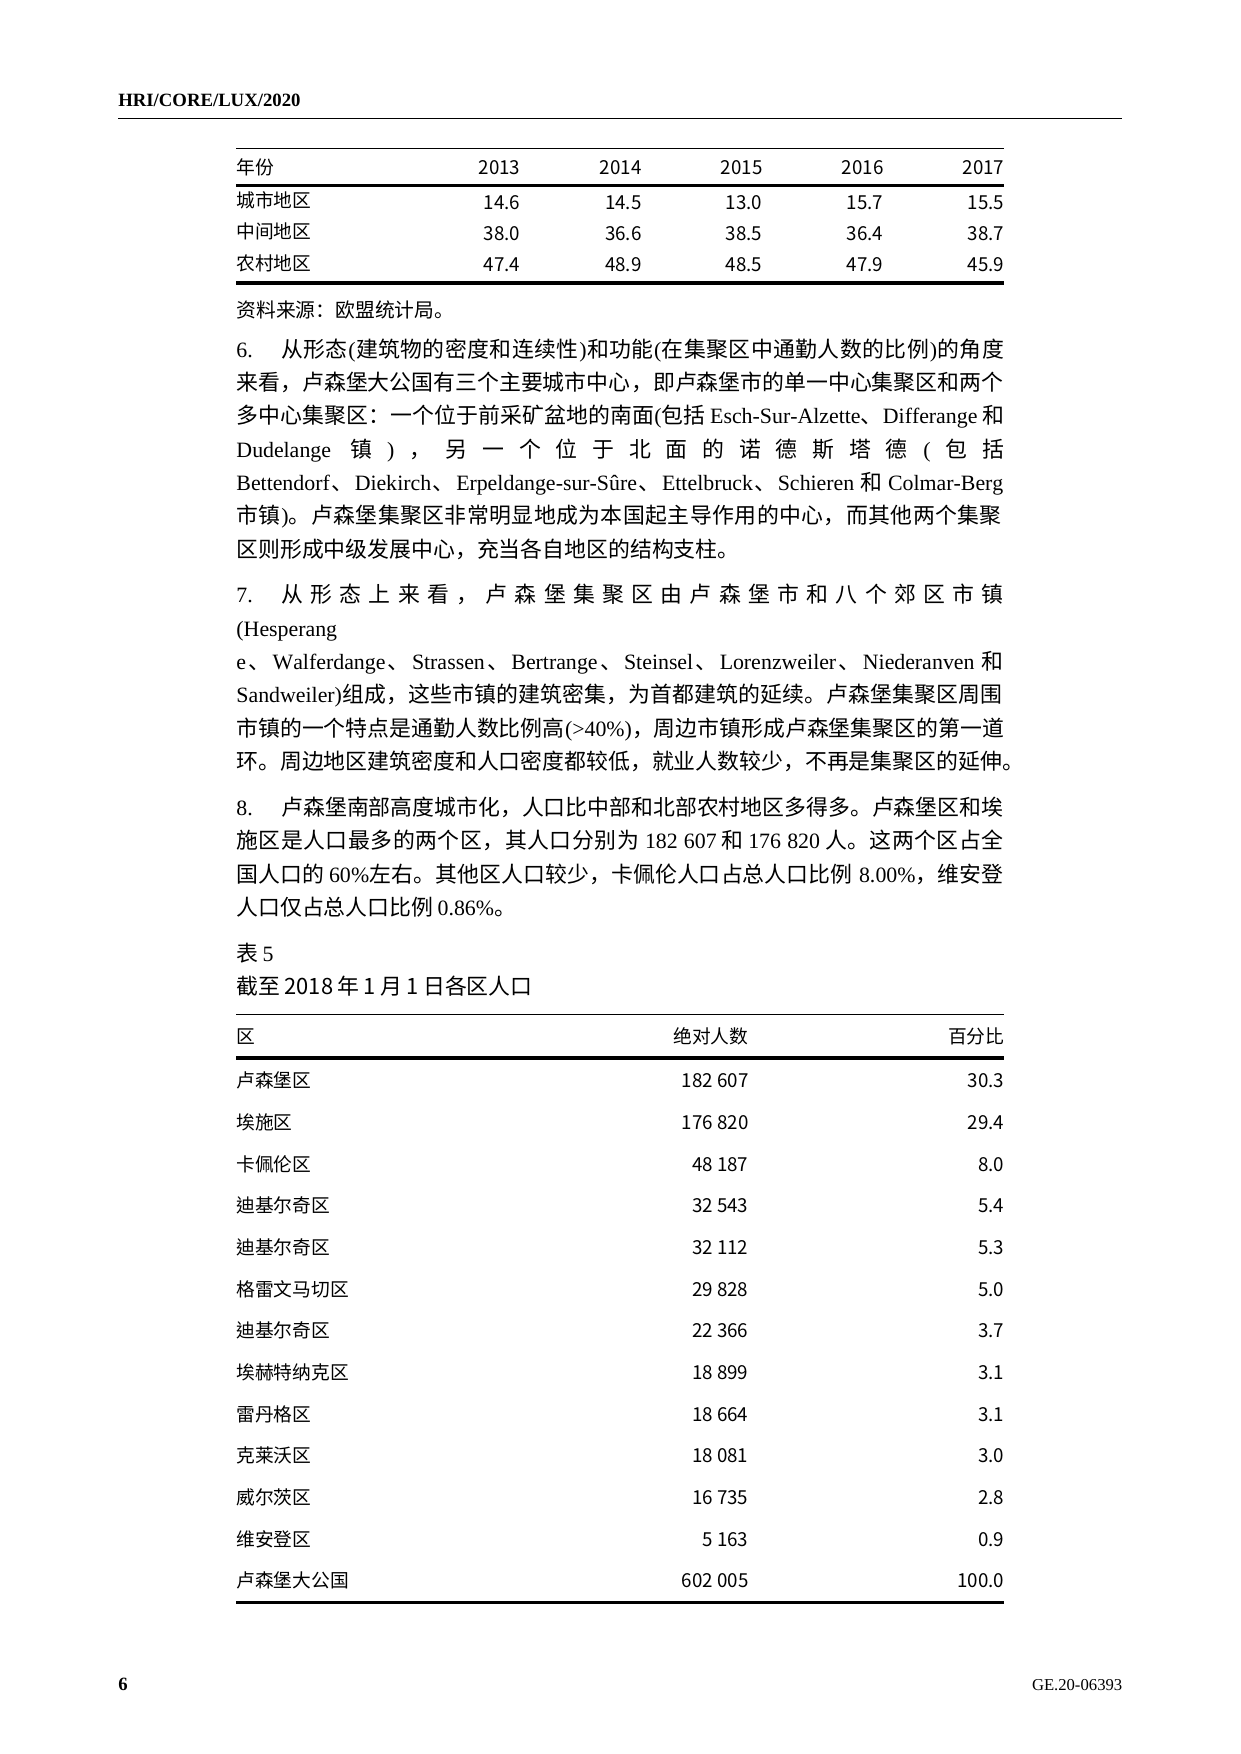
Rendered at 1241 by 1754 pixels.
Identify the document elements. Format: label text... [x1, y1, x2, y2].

table_header 2016 [762, 149, 883, 184]
table_cell 30.3 [748, 1060, 1004, 1101]
table_cell 47.4 [399, 250, 520, 281]
table_cell 38.5 [641, 219, 762, 250]
table_cell 100.0 [748, 1560, 1004, 1601]
table_cell 农村地区 [236, 250, 399, 281]
table_cell 5.0 [748, 1268, 1004, 1309]
table_cell 0.9 [748, 1518, 1004, 1559]
text 7. 从形态上来看，卢森堡集聚区由卢森堡市和八个郊区市镇(Hesperange、Walferdange、Strassen、Bertrange、Steinsel、Lorenzweiler、Niederanven和Sandweiler)组成，这些市镇的建筑密集，为首都建筑的延续。卢森堡集聚区周围市镇的一个特点是通勤人数比例高(>40%)，周边市镇形成卢森堡集聚区的第一道环。周边地区建筑密度和人口密度都较低，就业人数较少，不再是集聚区的延伸。 [236, 576, 1004, 776]
text 8. 卢森堡南部高度城市化，人口比中部和北部农村地区多得多。卢森堡区和埃施区是人口最多的两个区，其人口分别为182 607和176 820人。这两个区占全国人口的60%左右。其他区人口较少，卡佩伦人口占总人口比例8.00%，维安登人口仅占总人口比例0.86%。 [236, 789, 1004, 922]
table_cell 38.7 [883, 219, 1004, 250]
table_cell 卡佩伦区 [236, 1143, 492, 1184]
table_cell 克莱沃区 [236, 1435, 492, 1476]
table_cell 5 163 [492, 1518, 748, 1559]
table_cell 埃施区 [236, 1101, 492, 1143]
table_cell 迪基尔奇区 [236, 1185, 492, 1226]
table_cell 29 828 [492, 1268, 748, 1309]
table_cell 29.4 [748, 1101, 1004, 1143]
table_header 2014 [520, 149, 641, 184]
table_cell 32 543 [492, 1185, 748, 1226]
table_header 2013 [399, 149, 520, 184]
text 6. 从形态(建筑物的密度和连续性)和功能(在集聚区中通勤人数的比例)的角度来看，卢森堡大公国有三个主要城市中心，即卢森堡市的单一中心集聚区和两个多中心集聚区：一个位于前采矿盆地的南面(包括Esch-Sur-Alzette、Differange和Dudelange镇)，另一个位于北面的诺德斯塔德(包括Bettendorf、Diekirch、Erpeldange-sur-Sûre、Ettelbruck、Schieren和Colmar-Berg市镇)。卢森堡集聚区非常明显地成为本国起主导作用的中心，而其他两个集聚区则形成中级发展中心，充当各自地区的结构支柱。 [236, 330, 1004, 564]
table_header 年份 [236, 149, 399, 184]
table_cell 32 112 [492, 1226, 748, 1268]
table_cell 3.1 [748, 1351, 1004, 1393]
table_cell 48.5 [641, 250, 762, 281]
table_cell 3.0 [748, 1435, 1004, 1476]
table_cell 18 081 [492, 1435, 748, 1476]
table_header 2017 [883, 149, 1004, 184]
table_cell 45.9 [883, 250, 1004, 281]
table_cell 迪基尔奇区 [236, 1226, 492, 1268]
table_cell 47.9 [762, 250, 883, 281]
table_cell 威尔茨区 [236, 1476, 492, 1518]
table_cell 22 366 [492, 1310, 748, 1351]
table_cell 埃赫特纳克区 [236, 1351, 492, 1393]
table_cell 城市地区 [236, 187, 399, 219]
table_cell 48 187 [492, 1143, 748, 1184]
table_header 百分比 [748, 1015, 1004, 1056]
table_cell 8.0 [748, 1143, 1004, 1184]
table_cell 卢森堡大公国 [236, 1560, 492, 1601]
table_cell 36.4 [762, 219, 883, 250]
table_cell 14.6 [399, 187, 520, 219]
table_cell 5.3 [748, 1226, 1004, 1268]
table_cell 18 664 [492, 1393, 748, 1434]
table_cell 36.6 [520, 219, 641, 250]
table_cell 3.7 [748, 1310, 1004, 1351]
table_cell 格雷文马切区 [236, 1268, 492, 1309]
table_cell 13.0 [641, 187, 762, 219]
table_cell 5.4 [748, 1185, 1004, 1226]
table_cell 38.0 [399, 219, 520, 250]
table_cell 中间地区 [236, 219, 399, 250]
table_cell 18 899 [492, 1351, 748, 1393]
table_cell 16 735 [492, 1476, 748, 1518]
table_header 2015 [641, 149, 762, 184]
text 表5 截至2018年1月1日各区人口 [236, 934, 1004, 1001]
table_cell 迪基尔奇区 [236, 1310, 492, 1351]
table_cell 卢森堡区 [236, 1060, 492, 1101]
table_cell 2.8 [748, 1476, 1004, 1518]
text 资料来源：欧盟统计局。 [236, 291, 1004, 324]
table_cell 182 607 [492, 1060, 748, 1101]
table_header 区 [236, 1015, 492, 1056]
table_cell 雷丹格区 [236, 1393, 492, 1434]
table_cell 3.1 [748, 1393, 1004, 1434]
table_cell 602 005 [492, 1560, 748, 1601]
table_cell 14.5 [520, 187, 641, 219]
table_cell 176 820 [492, 1101, 748, 1143]
table_cell 维安登区 [236, 1518, 492, 1559]
table_header 绝对人数 [492, 1015, 748, 1056]
table_cell 15.7 [762, 187, 883, 219]
table_cell 15.5 [883, 187, 1004, 219]
table_cell 48.9 [520, 250, 641, 281]
